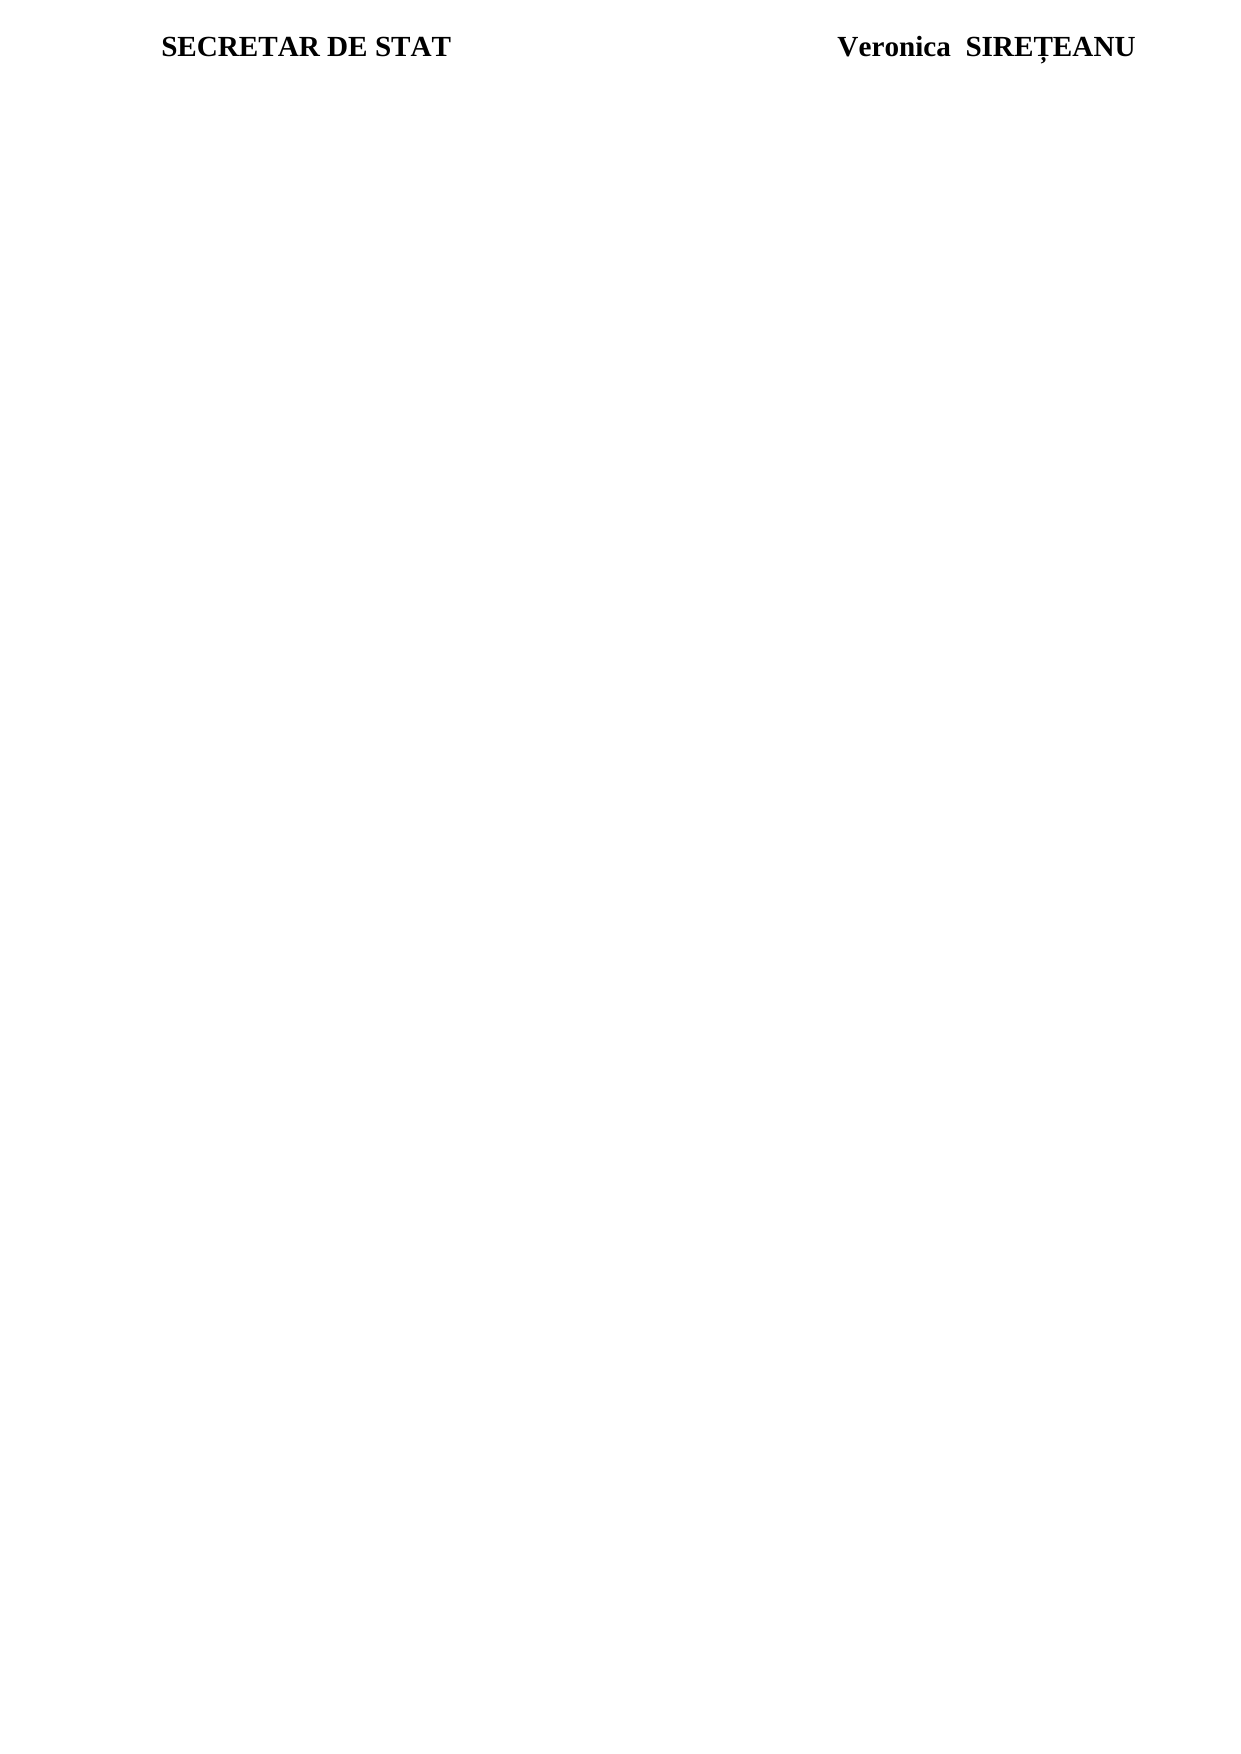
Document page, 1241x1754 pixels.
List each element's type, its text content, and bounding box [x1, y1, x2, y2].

text SECRETAR DE STAT Veronica SIREȚEANU [150, 29, 1147, 63]
